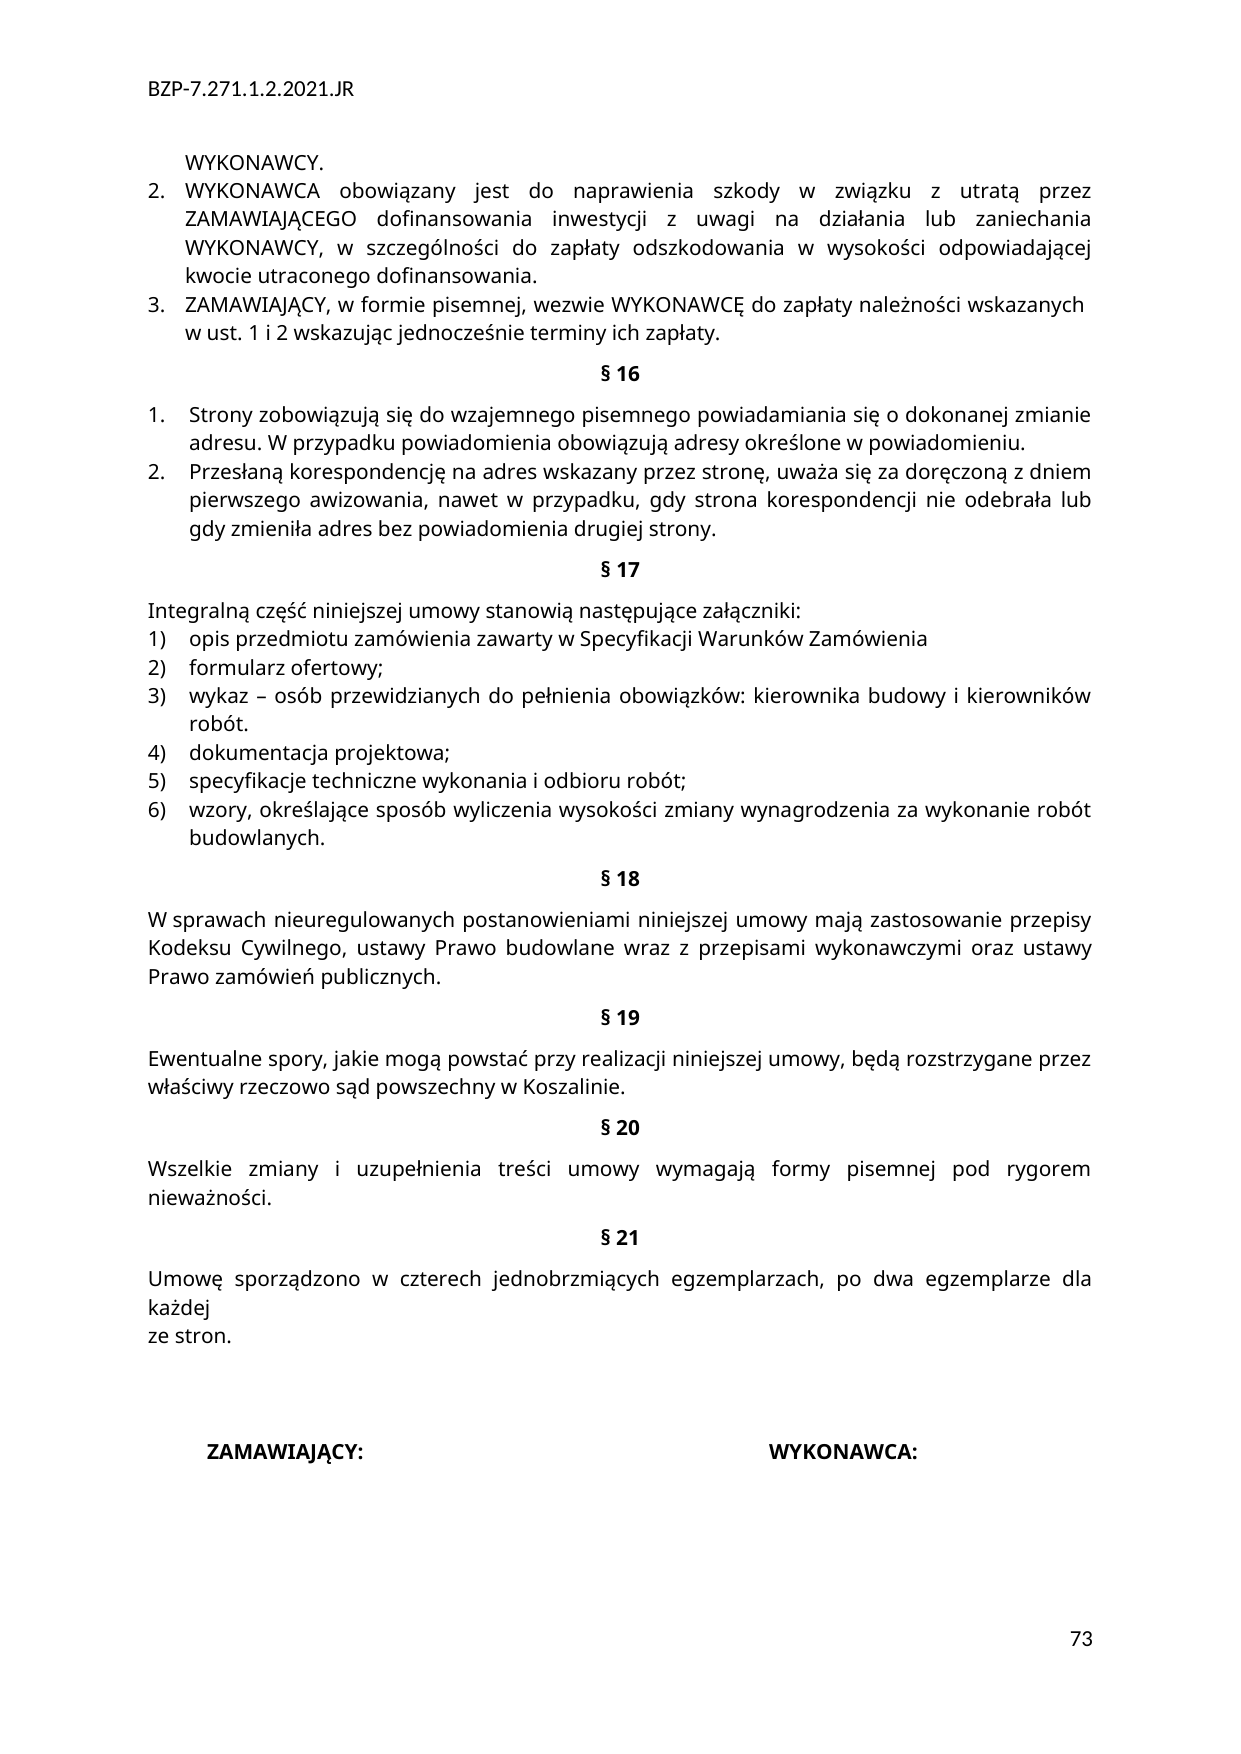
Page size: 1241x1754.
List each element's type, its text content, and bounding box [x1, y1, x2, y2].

text § 17 [148, 555, 1093, 583]
list wykaz – osób przewidzianych do pełnienia obowiązków: kierownika budowy i kierowników robót. [148, 681, 1093, 738]
text W sprawach nieuregulowanych postanowieniami niniejszej umowy mają zastosowanie przepisy Kodeksu Cywilnego, ustawy Prawo budowlane wraz z przepisami wykonawczymi oraz ustawy Prawo zamówień publicznych. [148, 905, 1093, 990]
list formularz ofertowy; [148, 653, 1093, 681]
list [148, 148, 1093, 176]
list specyfikacje techniczne wykonania i odbioru robót; [148, 766, 1093, 795]
text Wszelkie zmiany i uzupełnienia treści umowy wymagają formy pisemnej pod rygorem nieważności. [148, 1154, 1093, 1211]
text Integralną część niniejszej umowy stanowią następujące załączniki: [148, 596, 1093, 624]
text § 20 [148, 1113, 1093, 1142]
list dokumentacja projektowa; [148, 738, 1093, 766]
text § 21 [148, 1223, 1093, 1252]
list opis przedmiotu zamówienia zawarty w Specyfikacji Warunków Zamówienia [148, 624, 1093, 653]
list WYKONAWCA obowiązany jest do naprawienia szkody w związku z utratą przez ZAMAWIAJĄCEGO dofinansowania inwestycji z uwagi na działania lub zaniechania WYKONAWCY, w szczególności do zapłaty odszkodowania w wysokości odpowiadającej kwocie utraconego dofinansowania. [148, 176, 1093, 290]
text § 16 [148, 359, 1093, 388]
list Przesłaną korespondencję na adres wskazany przez stronę, uważa się za doręczoną z dniem pierwszego awizowania, nawet w przypadku, gdy strona korespondencji nie odebrała lub gdy zmieniła adres bez powiadomienia drugiej strony. [148, 457, 1093, 542]
list ZAMAWIAJĄCY, w formie pisemnej, wezwie WYKONAWCĘ do zapłaty należności wskazanych w ust. 1 i 2 wskazując jednocześnie terminy ich zapłaty. [148, 290, 1093, 347]
text § 19 [148, 1003, 1093, 1031]
list Strony zobowiązują się do wzajemnego pisemnego powiadamiania się o dokonanej zmianie adresu. W przypadku powiadomienia obowiązują adresy określone w powiadomieniu. [148, 400, 1093, 457]
text Umowę sporządzono w czterech jednobrzmiących egzemplarzach, po dwa egzemplarze dla każdej ze stron. [148, 1264, 1093, 1350]
list wzory, określające sposób wyliczenia wysokości zmiany wynagrodzenia za wykonanie robót budowlanych. [148, 795, 1093, 852]
text ZAMAWIAJĄCY: WYKONAWCA: [177, 1437, 1093, 1466]
text § 18 [148, 864, 1093, 893]
text Ewentualne spory, jakie mogą powstać przy realizacji niniejszej umowy, będą rozstrzygane przez właściwy rzeczowo sąd powszechny w Koszalinie. [148, 1044, 1093, 1101]
